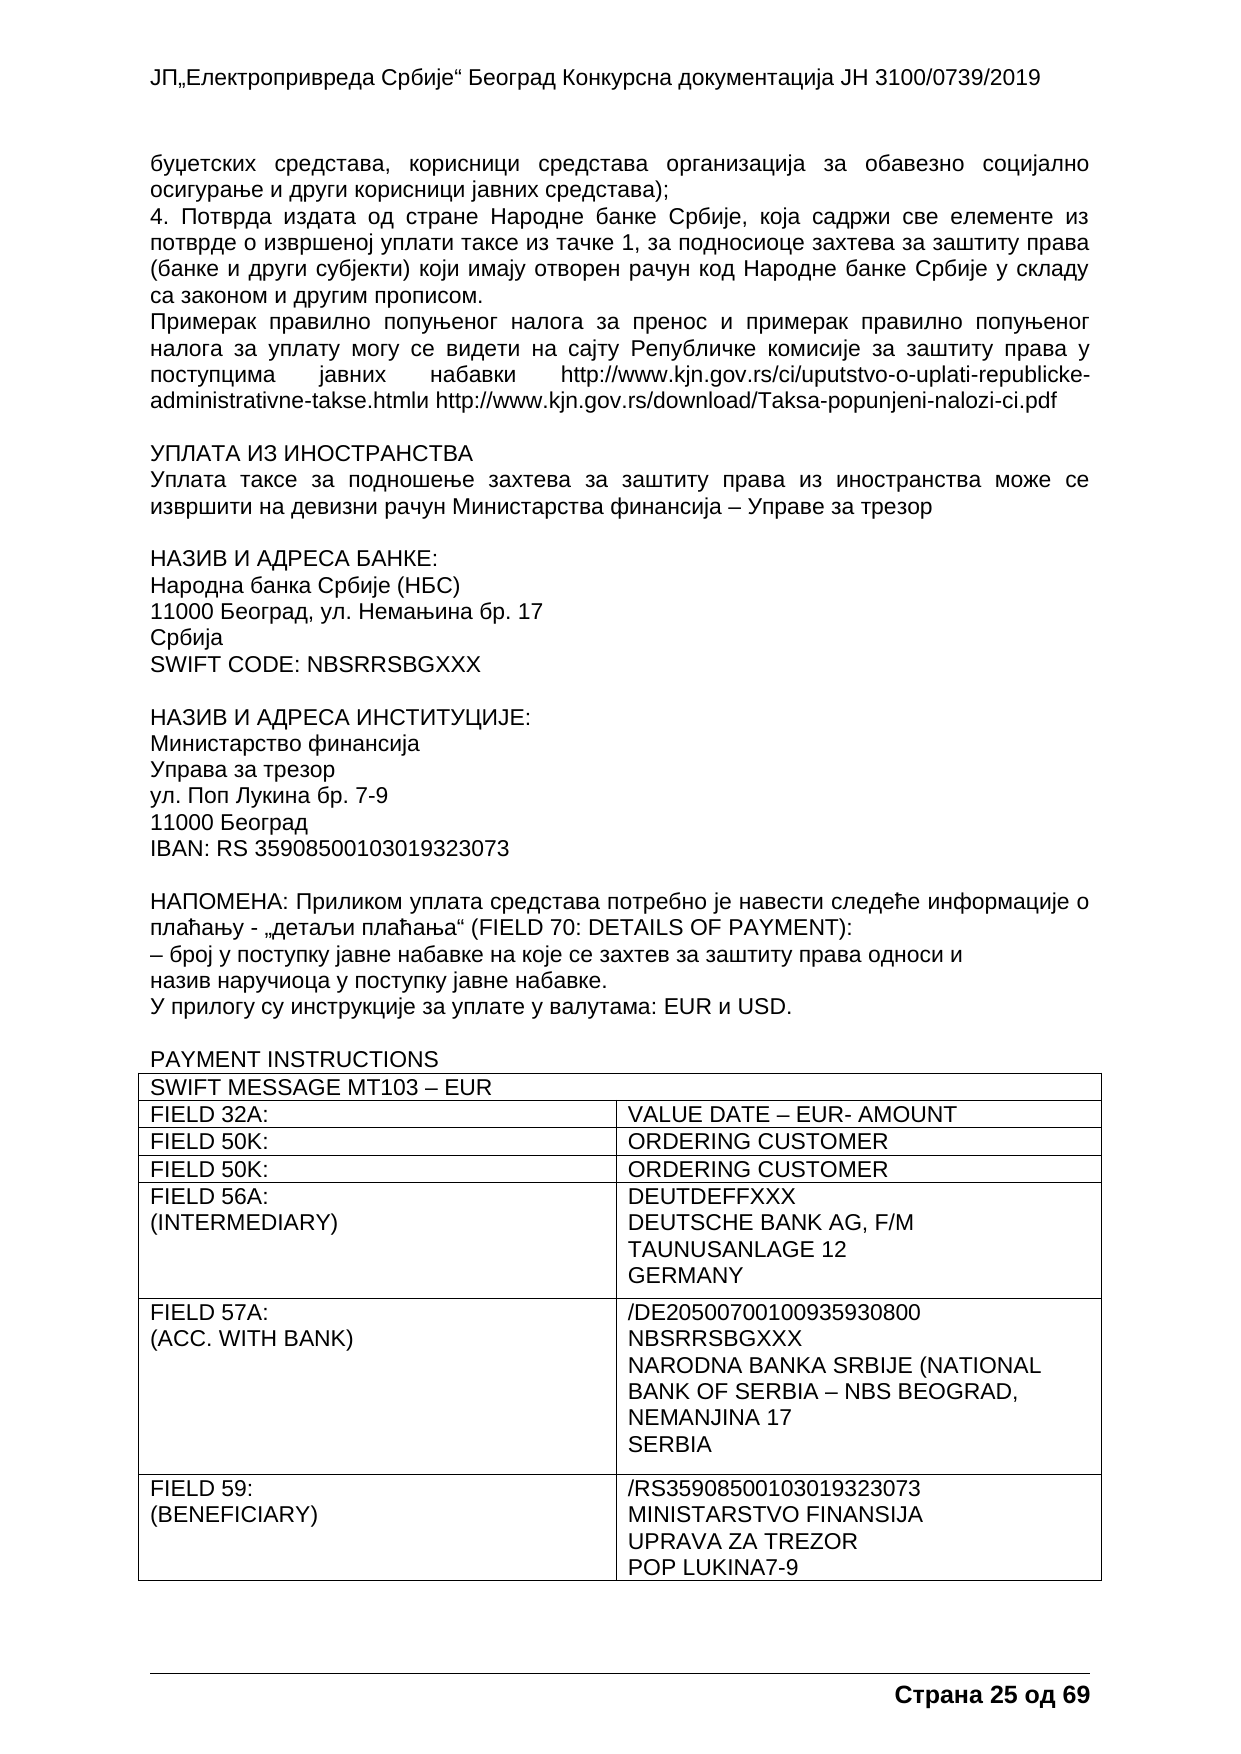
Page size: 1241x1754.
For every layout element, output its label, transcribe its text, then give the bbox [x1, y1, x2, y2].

text назив наручиоца у поступку јавне набавке. [150, 967, 1090, 993]
text Министарство финансија [150, 730, 1090, 756]
text SWIFT CODE: NBSRRSBGXXX [150, 651, 1090, 677]
table_cell FIELD 50K: [139, 1128, 616, 1154]
text Уплата таксе за подношење захтева за заштиту права из иностранства може се извршити на девизни рачун Министарства финансија – Управе за трезор [150, 466, 1090, 519]
text Србија [150, 624, 1090, 651]
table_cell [617, 1475, 1101, 1580]
text 11000 Београд [150, 809, 1090, 835]
table_cell FIELD 32A: [139, 1101, 616, 1127]
table_cell FIELD 57A: (ACC. WITH BANK) [139, 1299, 616, 1474]
text 4. Потврда издата од стране Народне банке Србије, која садржи све елементе из потврде о извршеној уплати таксе из тачке 1, за подносиоце захтева за заштиту права (банке и други субјекти) који имају отворен рачун код Народне банке Србије у складу са законом и другим прописом. [150, 203, 1090, 308]
table_cell ORDERING CUSTOMER [617, 1156, 1101, 1182]
table_cell FIELD 56A: (INTERMEDIARY) [139, 1183, 616, 1298]
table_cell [139, 1475, 616, 1580]
table_cell /DE20500700100935930800 NBSRRSBGXXX NARODNA BANKA SRBIJE (NATIONAL BANK OF SERBIA – NBS BEOGRAD, NEMANJINA 17 SERBIA [617, 1299, 1101, 1474]
text ул. Поп Лукина бр. 7-9 [150, 782, 1090, 809]
text НАЗИВ И АДРЕСА БАНКЕ: [150, 545, 1090, 572]
table_header SWIFT MESSAGE MT103 – EUR [139, 1074, 1101, 1100]
table_cell ORDERING CUSTOMER [617, 1128, 1101, 1154]
table_cell DEUTDEFFXXX DEUTSCHE BANK AG, F/M TAUNUSANLAGE 12 GERMANY [617, 1183, 1101, 1298]
text IBAN: RS 35908500103019323073 [150, 835, 1090, 862]
text 11000 Београд, ул. Немањина бр. 17 [150, 598, 1090, 624]
text НАПОМЕНА: Приликом уплата средстава потребно је навести следеће информације о плаћању - „детаљи плаћања“ (FIELD 70: DETAILS OF PAYMENT): [150, 888, 1090, 941]
text – број у поступку јавне набавке на које се захтев за заштиту права односи и [150, 941, 1090, 967]
text У прилогу су инструкције за уплате у валутама: EUR и USD. [150, 993, 1090, 1020]
text PAYMENT INSTRUCTIONS [150, 1046, 1090, 1072]
table_cell VALUE DATE – EUR- AMOUNT [617, 1101, 1101, 1127]
text Управа за трезор [150, 756, 1090, 782]
text НАЗИВ И АДРЕСА ИНСТИТУЦИЈЕ: [150, 703, 1090, 730]
text Народна банка Србије (НБС) [150, 572, 1090, 598]
text УПЛАТА ИЗ ИНОСТРАНСТВА [150, 440, 1090, 466]
table_cell FIELD 50K: [139, 1156, 616, 1182]
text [150, 150, 1090, 203]
text Примерак правилно попуњеног налога за пренос и примерак правилно попуњеног налога за уплату могу се видети на сајту Републичке комисије за заштиту права у поступцима јавних набавки http://www.kjn.gov.rs/ci/uputstvo-o-uplati-republicke-administrativne-takse.htmlи http://www.kjn.gov.rs/download/Taksa-popunjeni-nalozi-ci.pdf [150, 308, 1090, 413]
